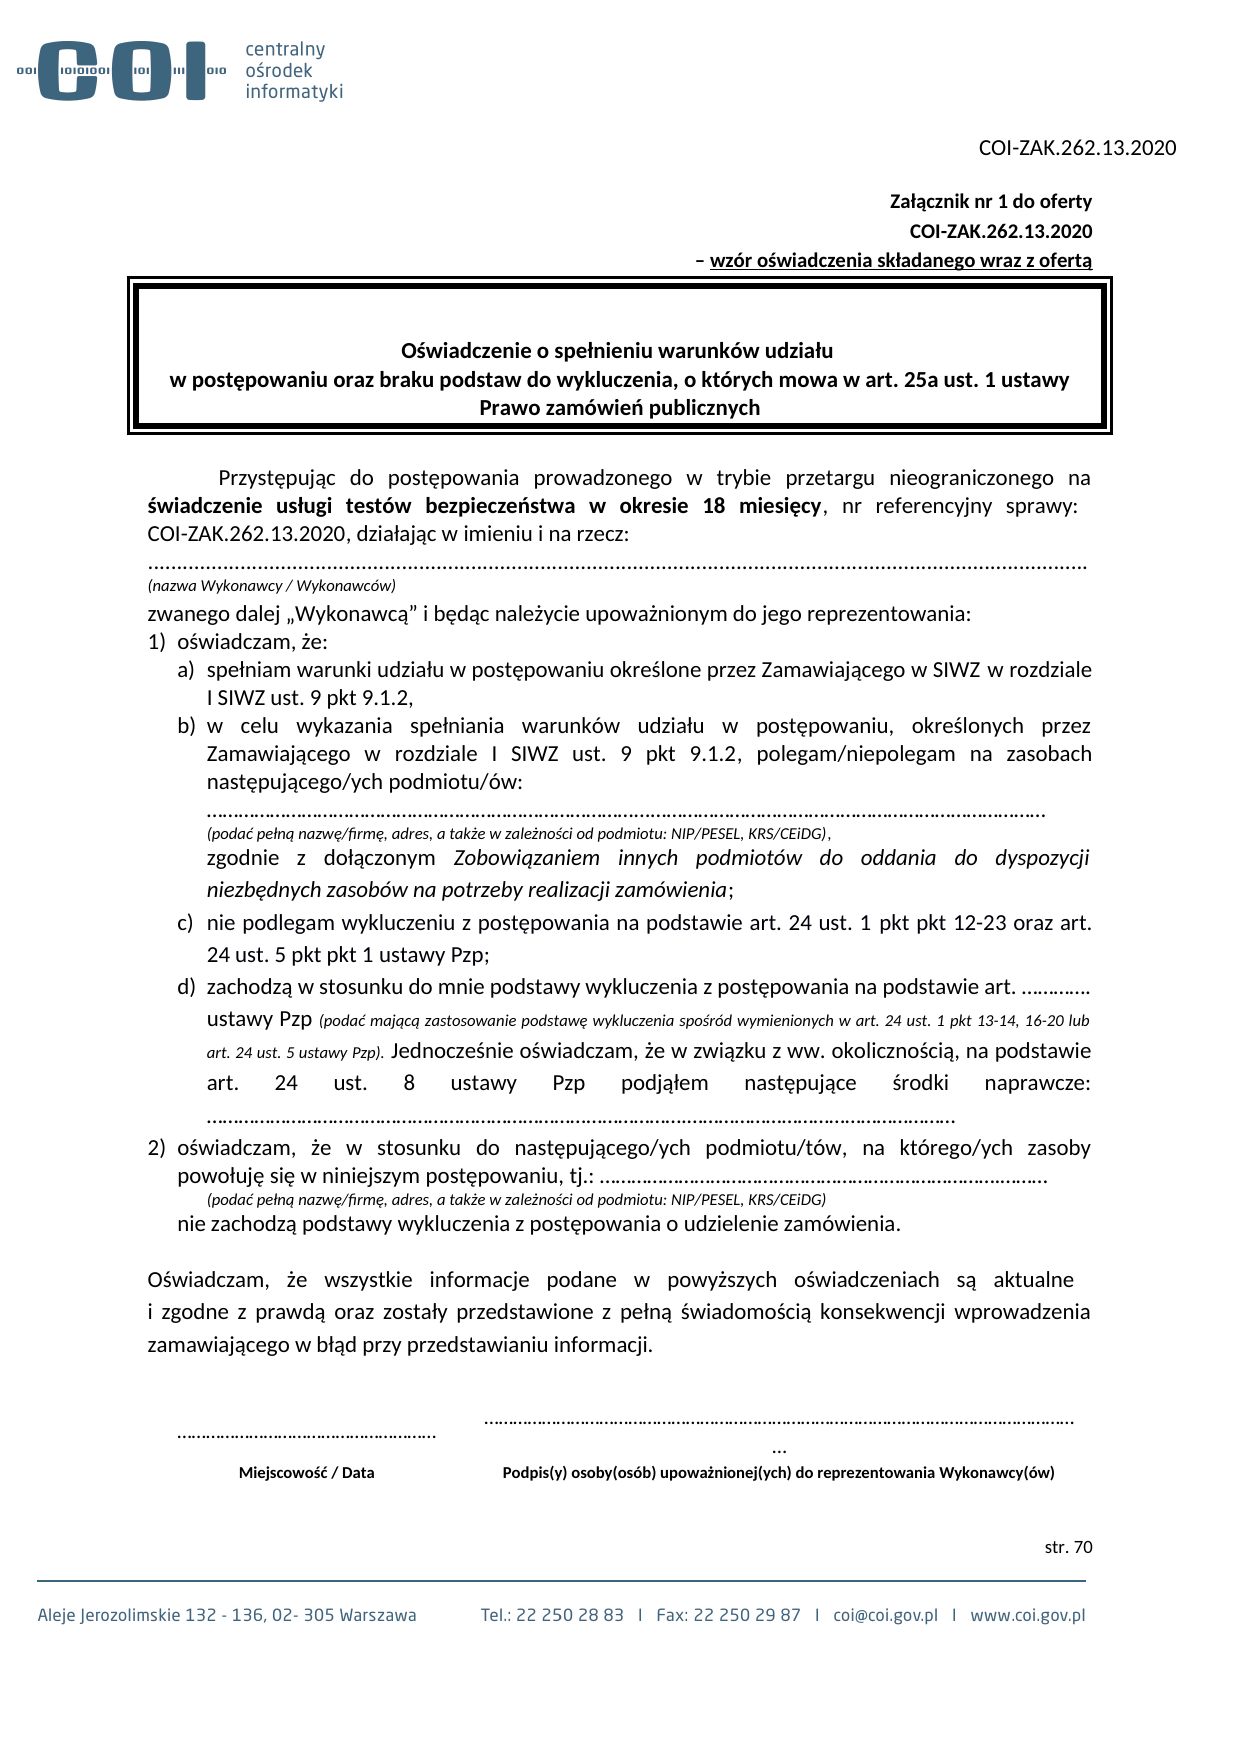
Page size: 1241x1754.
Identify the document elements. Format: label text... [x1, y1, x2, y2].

text Przystępując do postępowania prowadzonego w trybie przetargu nieograniczonego na świadczenie usługi testów bezpieczeństwa w okresie 18 miesięcy, nr referencyjny sprawy: COI-ZAK.262.13.2020, działając w imieniu i na rzecz: [147, 463, 1092, 547]
table_cell Miejscowość / Data [148, 1462, 466, 1486]
text (podać pełną nazwę/firmę, adres, a także w zależności od podmiotu: NIP/PESEL, KRS/CEiDG) [207, 1189, 1092, 1209]
list spełniam warunki udziału w postępowaniu określone przez Zamawiającego w SIWZ w rozdziale I SIWZ ust. 9 pkt 9.1.2, [177, 655, 1092, 711]
text (nazwa Wykonawcy / Wykonawców) [147, 575, 1092, 596]
text ................................................................................................................................................................... [147, 547, 1092, 575]
text nie zachodzą podstawy wykluczenia z postępowania o udzielenie zamówienia. [147, 1209, 1092, 1237]
list oświadczam, że: [147, 627, 1092, 655]
table_header ……………………………………………… [148, 1404, 466, 1462]
text – wzór oświadczenia składanego wraz z ofertą [147, 247, 1092, 272]
list nie podlegam wykluczeniu z postępowania na podstawie art. 24 ust. 1 pkt pkt 12-23 oraz art. 24 ust. 5 pkt pkt 1 ustawy Pzp; [177, 908, 1092, 968]
text zgodnie z dołączonym Zobowiązaniem innych podmiotów do oddania do dyspozycji niezbędnych zasobów na potrzeby realizacji zamówienia; [207, 843, 1092, 903]
list oświadczam, że w stosunku do następującego/ych podmiotu/tów, na którego/ych zasoby powołuję się w niniejszym postępowaniu, tj.: ………………………………………………………………….……… [147, 1133, 1092, 1189]
list zachodzą w stosunku do mnie podstawy wykluczenia z postępowania na podstawie art. …………. ustawy Pzp (podać mającą zastosowanie podstawę wykluczenia spośród wymienionych w art. 24 ust. 1 pkt 13-14, 16-20 lub art. 24 ust. 5 ustawy Pzp). Jednocześnie oświadczam, że w związku z ww. okolicznością, na podstawie art. 24 ust. 8 ustawy Pzp podjąłem następujące środki naprawcze: ……………………………………………………………………………….…………………………………………… [177, 972, 1092, 1129]
picture [0, 0, 1232, 1728]
table_header ……………………………………………………………………………………………………………… [466, 1404, 1092, 1462]
text COI-ZAK.262.13.2020 [147, 218, 1092, 243]
text Załącznik nr 1 do oferty [147, 189, 1092, 214]
text Oświadczam, że wszystkie informacje podane w powyższych oświadczeniach są aktualne i zgodne z prawdą oraz zostały przedstawione z pełną świadomością konsekwencji wprowadzenia zamawiającego w błąd przy przedstawianiu informacji. [147, 1265, 1092, 1358]
text ………………………………………………………………………...………………………………………………………………… (podać pełną nazwę/firmę, adres, a także w zależności od podmiotu: NIP/PESEL, KRS/CEiDG), [207, 795, 1092, 843]
text Oświadczenie o spełnieniu warunków udziału w postępowaniu oraz braku podstaw do wykluczenia, o których mowa w art. 25a ust. 1 ustawy Prawo zamówień publicznych [130, 279, 1110, 432]
list w celu wykazania spełniania warunków udziału w postępowaniu, określonych przez Zamawiającego w rozdziale I SIWZ ust. 9 pkt 9.1.2, polegam/niepolegam na zasobach następującego/ych podmiotu/ów: [177, 711, 1092, 795]
table_cell Podpis(y) osoby(osób) upoważnionej(ych) do reprezentowania Wykonawcy(ów) [466, 1462, 1092, 1486]
text zwanego dalej „Wykonawcą” i będąc należycie upoważnionym do jego reprezentowania: [147, 599, 1092, 627]
